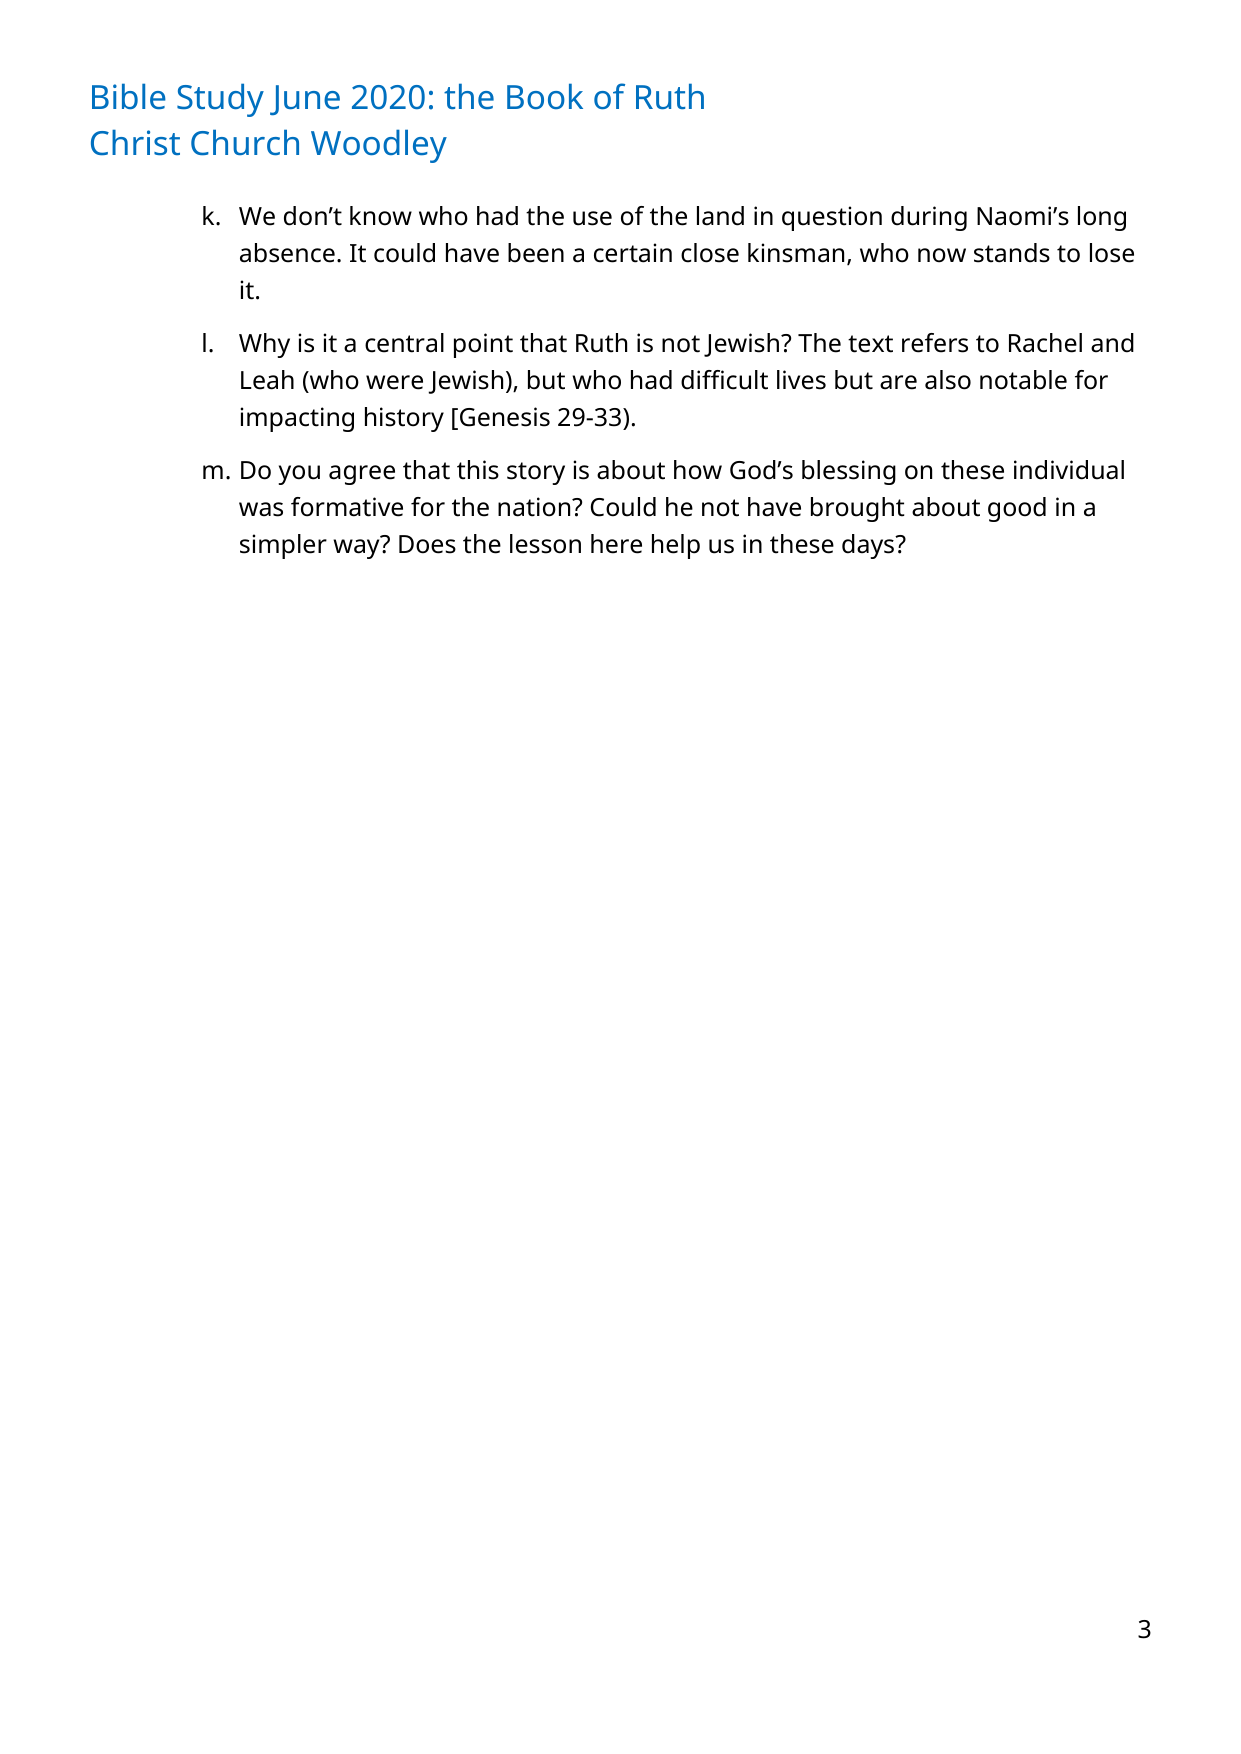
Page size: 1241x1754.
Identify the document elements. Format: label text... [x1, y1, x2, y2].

list Do you agree that this story is about how God’s blessing on these individual was formative for the nation? Could he not have brought about good in a simpler way? Does the lesson here help us in these days? [201, 453, 1152, 560]
list Why is it a central point that Ruth is not Jewish? The text refers to Rachel and Leah (who were Jewish), but who had difficult lives but are also notable for impacting history [Genesis 29-33). [201, 326, 1152, 433]
list We don’t know who had the use of the land in question during Naomi’s long absence. It could have been a certain close kinsman, who now stands to lose it. [201, 199, 1152, 306]
